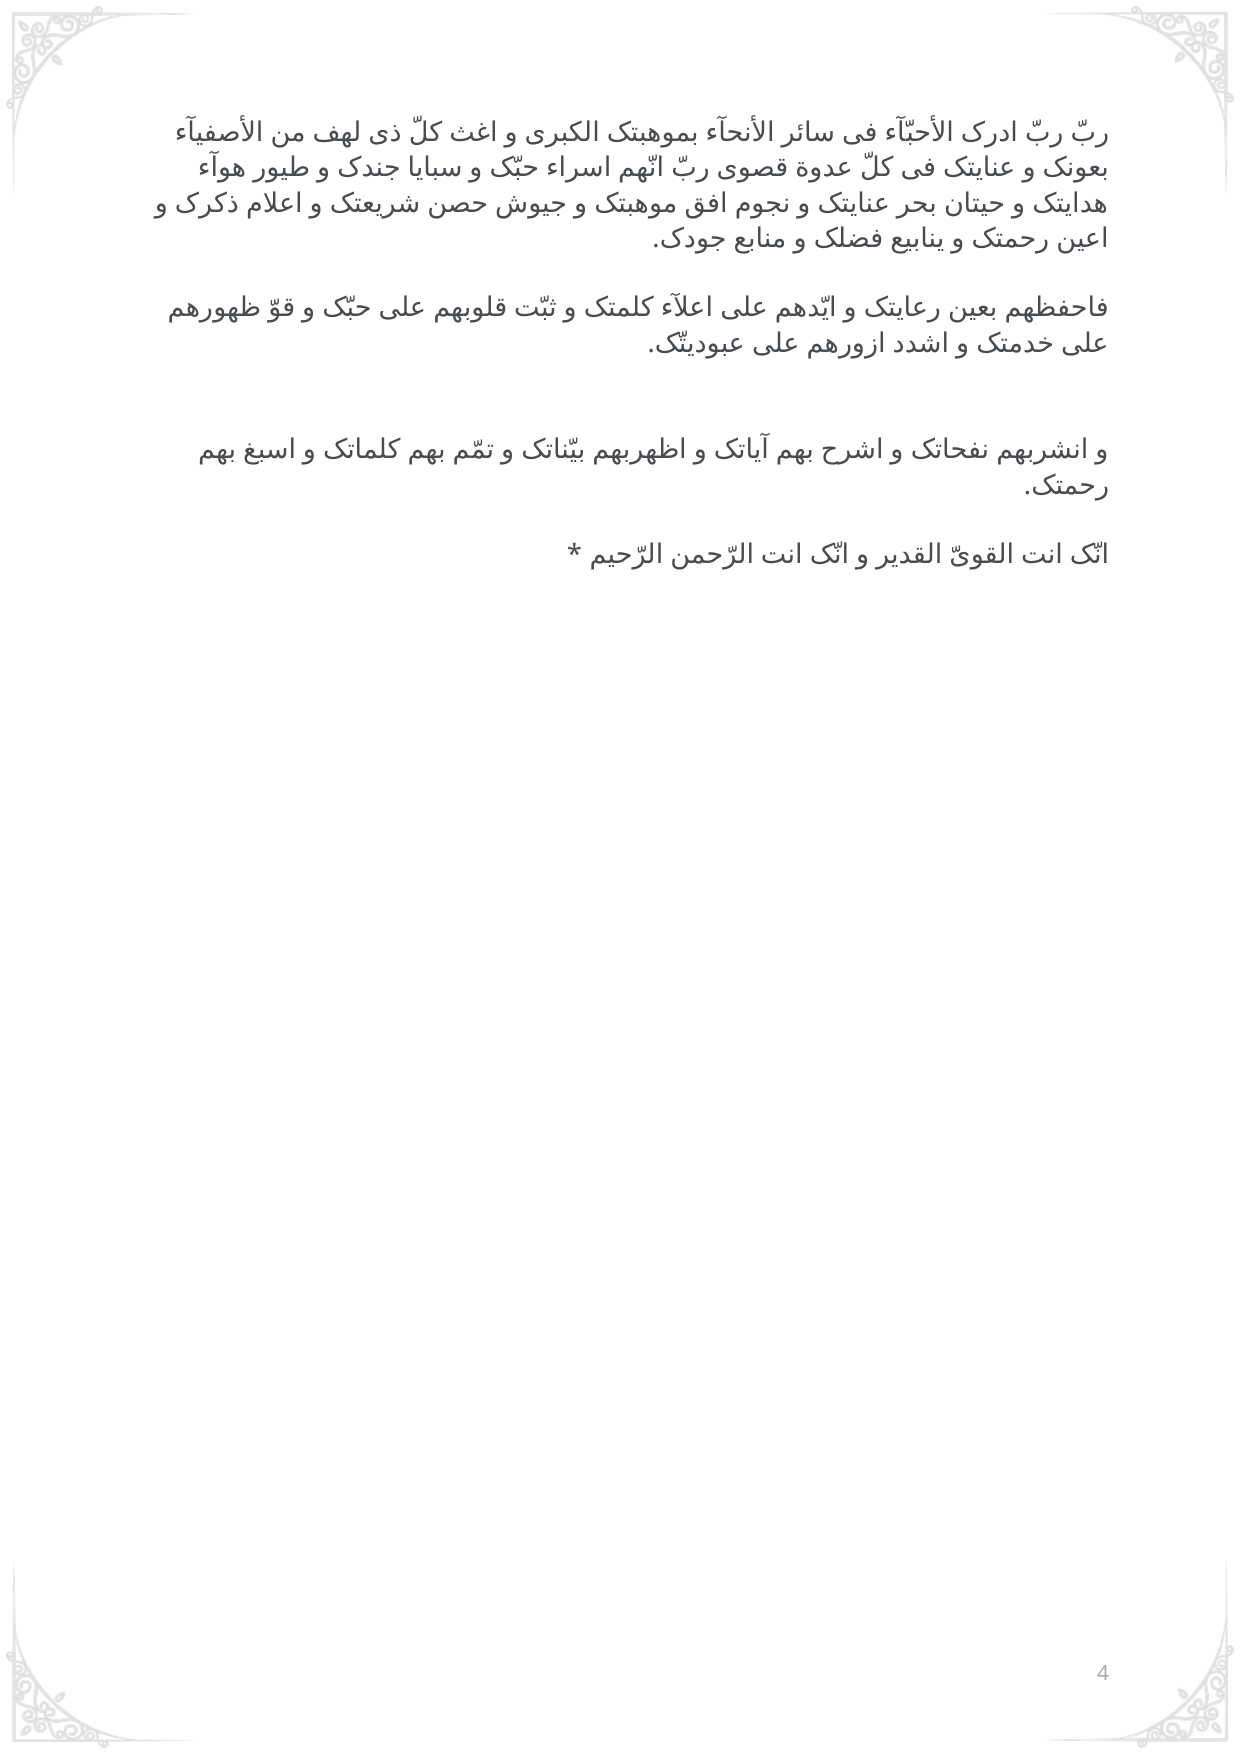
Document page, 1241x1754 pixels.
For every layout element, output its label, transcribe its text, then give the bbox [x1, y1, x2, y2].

text ربّ ربّ ادرک الأحبّآء فی سائر الأنحآء بموهبتک الکبری و اغث کلّ ذی لهف من الأصفيآء بعونک و عنايتک فی کلّ عدوة قصوی ربّ انّهم اسراء حبّک و سبايا جندک و طيور هوآء هدايتک و حيتان بحر عنايتک و نجوم افق موهبتک و جيوش حصن شريعتک و اعلام ذکرک و اعين رحمتک و ينابيع فضلک و منابع جودک. [131, 117, 1109, 259]
text فاحفظهم بعين رعايتک و ايّدهم علی اعلآء کلمتک و ثبّت قلوبهم علی حبّک و قوّ ظهورهم علی خدمتک و اشدد ازورهم علی عبوديتّک. [131, 292, 1109, 401]
picture [6, 1560, 194, 1748]
picture [6, 6, 194, 194]
picture [1046, 6, 1234, 194]
picture [1046, 1560, 1234, 1748]
text و انشربهم نفحاتک و اشرح بهم آياتک و اظهربهم بيّناتک و تمّم بهم کلماتک و اسبغ بهم رحمتک. [131, 434, 1109, 505]
text انّک انت القویّ القدير و انّک انت الرّحمن الرّحيم * [131, 539, 1109, 574]
